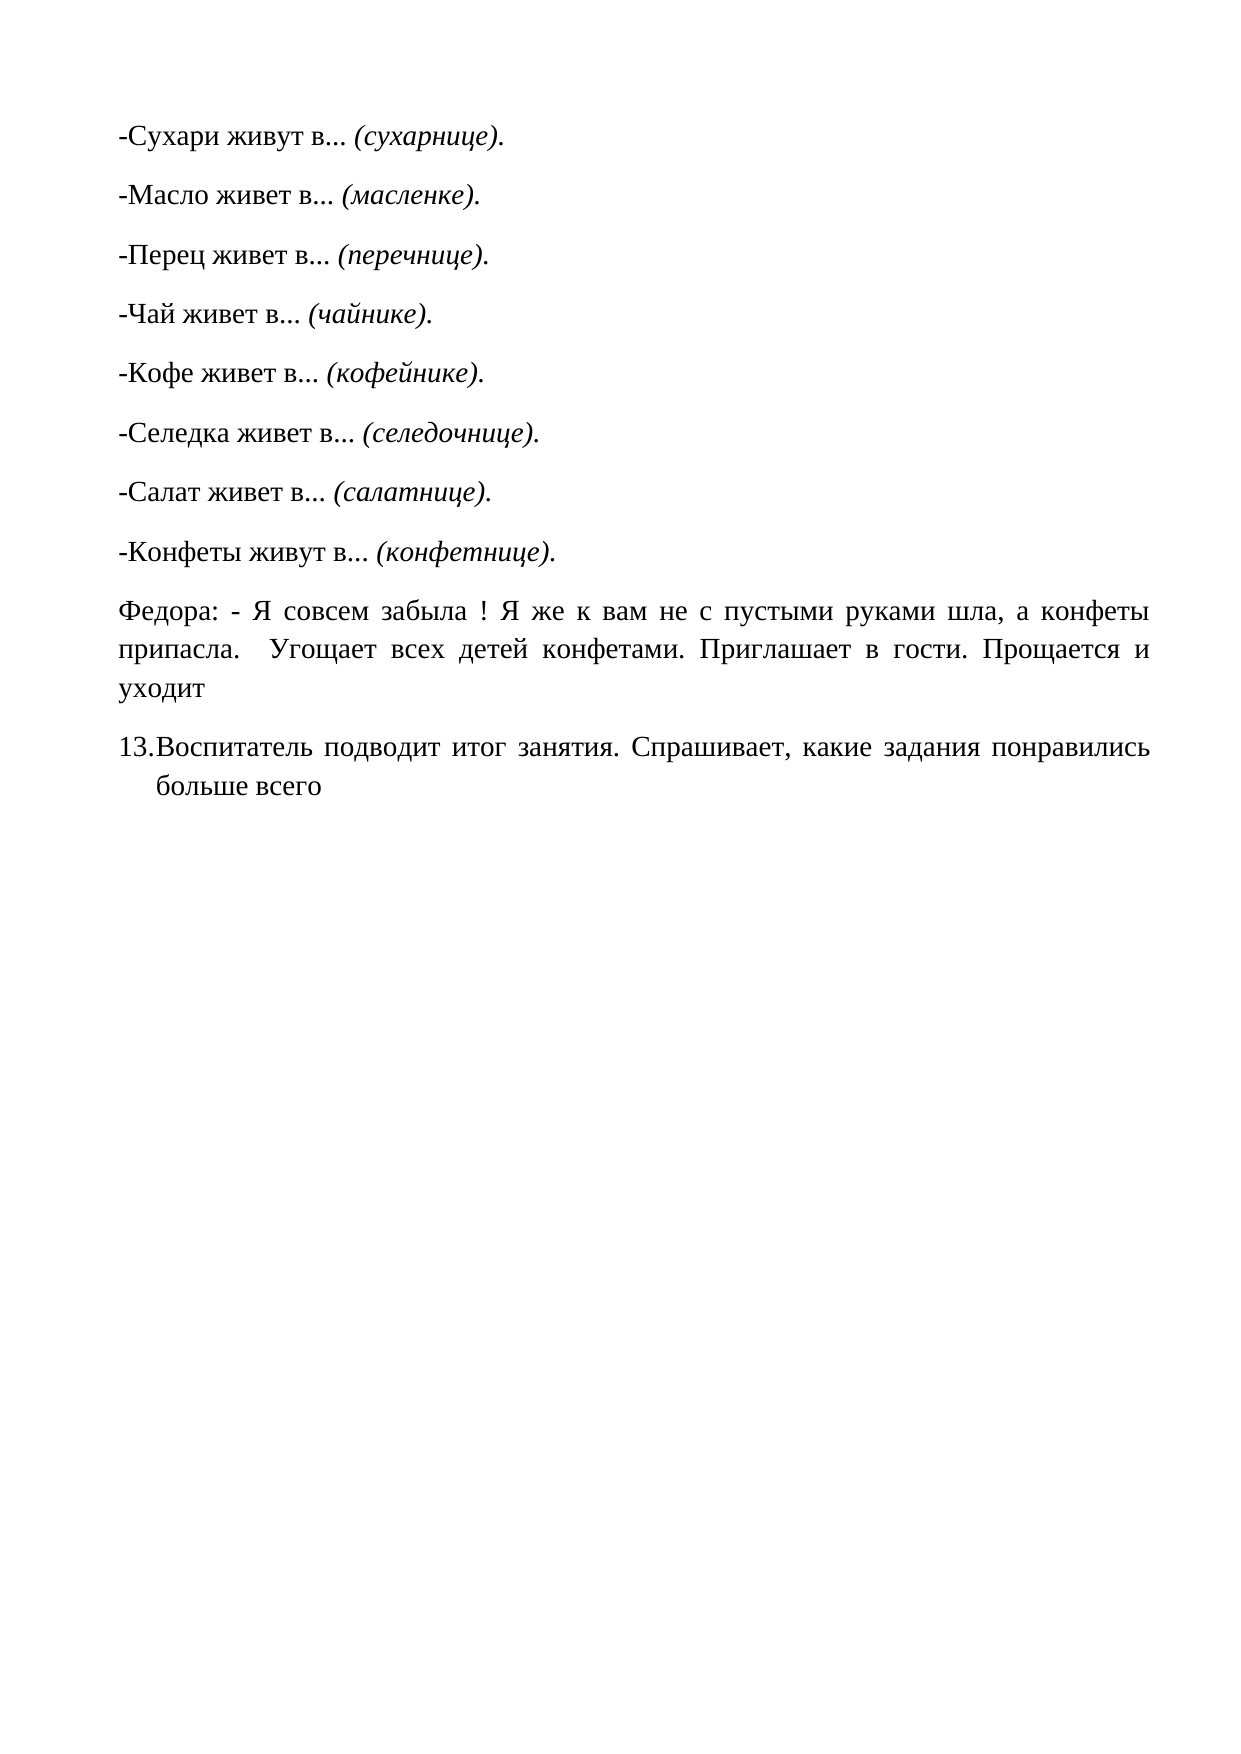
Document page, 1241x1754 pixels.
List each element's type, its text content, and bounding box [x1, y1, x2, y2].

text -Перец живет в... (перечнице). [118, 237, 1152, 270]
text -Сухари живут в... (сухарнице). [118, 118, 1152, 152]
list Воспитатель подводит итог занятия. Спрашивает, какие задания понравились больше всего [118, 729, 1152, 802]
text Федора: - Я совсем забыла ! Я же к вам не с пустыми руками шла, а конфеты припасла. Угощает всех детей конфетами. Приглашает в гости. Прощается и уходит [118, 593, 1152, 704]
text -Чай живет в... (чайнике). [118, 296, 1152, 330]
text -Кофе живет в... (кофейнике). [118, 356, 1152, 389]
text -Салат живет в... (салатнице). [118, 474, 1152, 508]
text -Масло живет в... (масленке). [118, 177, 1152, 211]
text -Конфеты живут в... (конфетнице). [118, 534, 1152, 567]
text -Селедка живет в... (селедочнице). [118, 415, 1152, 448]
